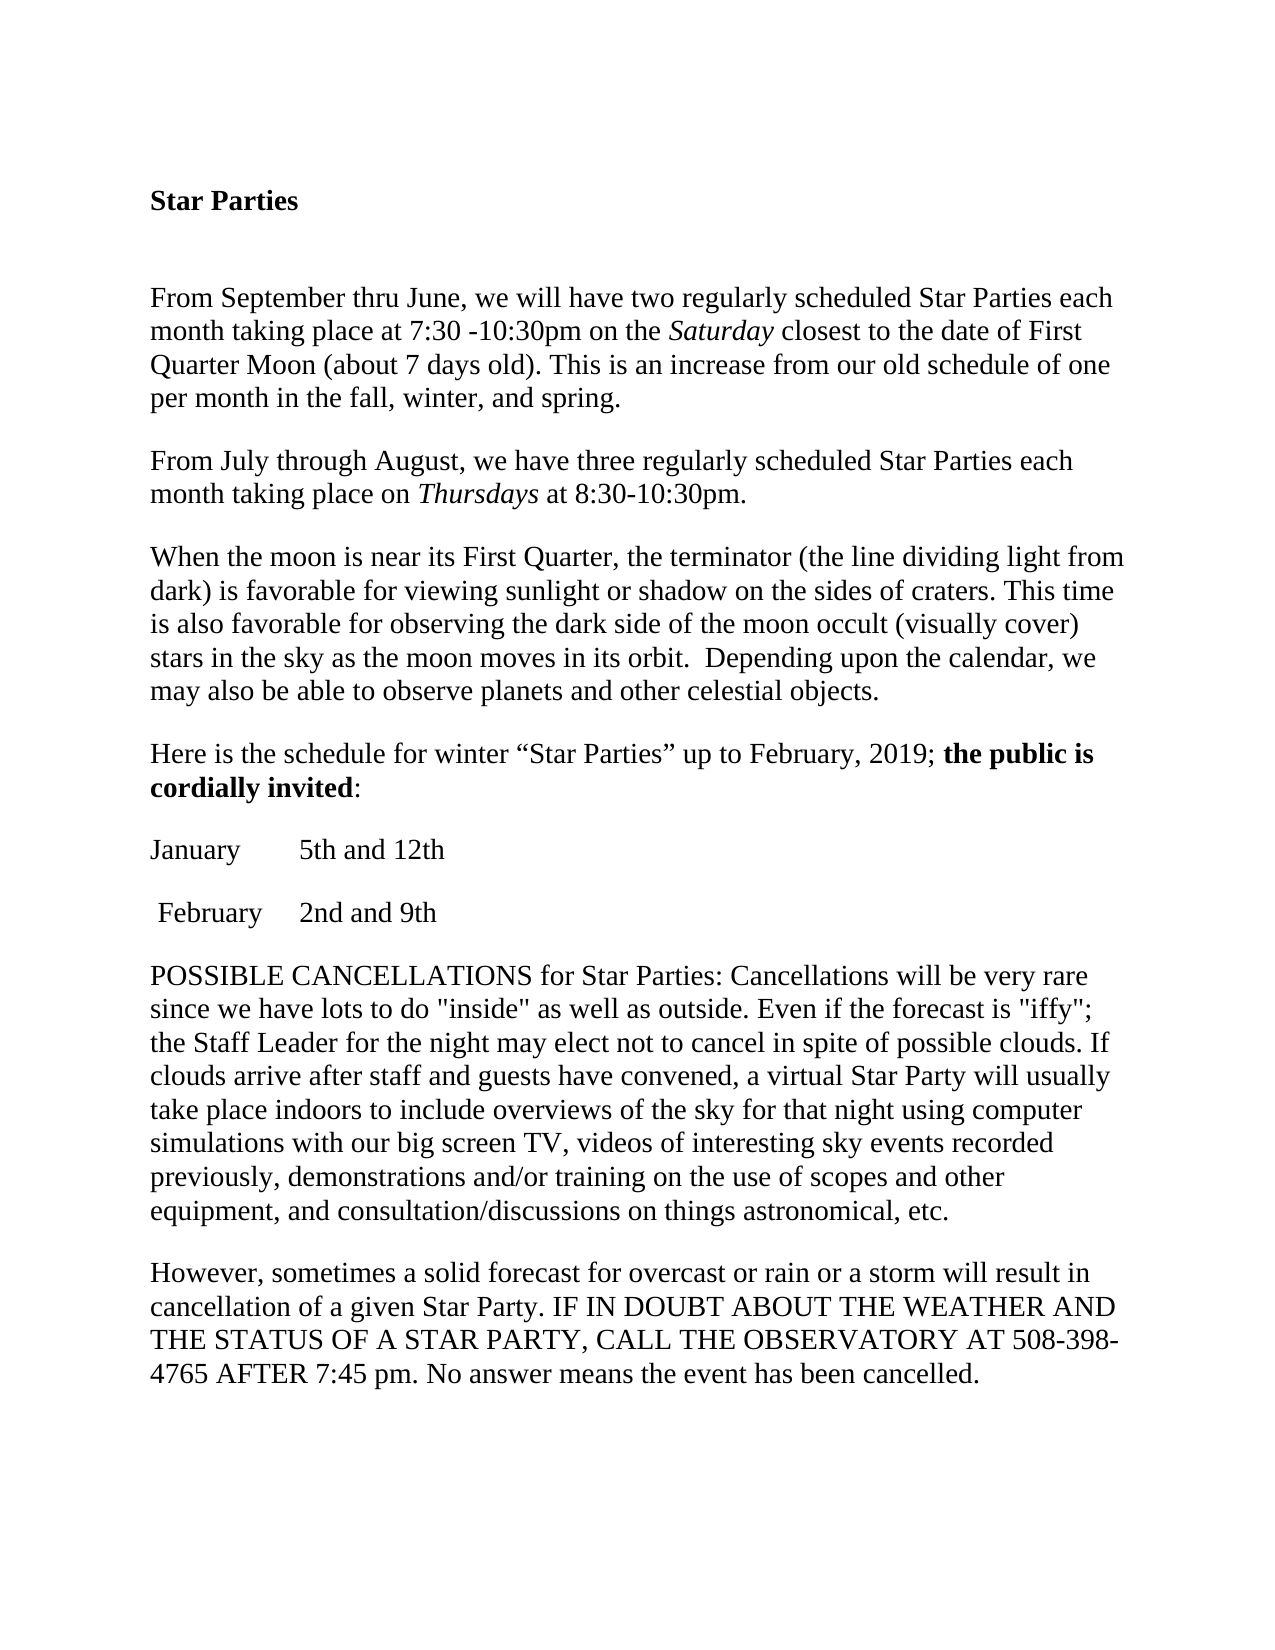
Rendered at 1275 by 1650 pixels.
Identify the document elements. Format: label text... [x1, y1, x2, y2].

text From July through August, we have three regularly scheduled Star Parties each month taking place on Thursdays at 8:30-10:30pm. [150, 443, 1125, 510]
text From September thru June, we will have two regularly scheduled Star Parties each month taking place at 7:30 -10:30pm on the Saturday closest to the date of First Quarter Moon (about 7 days old). This is an increase from our old schedule of one per month in the fall, winter, and spring. [150, 280, 1125, 414]
text POSSIBLE CANCELLATIONS for Star Parties: Cancellations will be very rare since we have lots to do "inside" as well as outside. Even if the forecast is "iffy"; the Staff Leader for the night may elect not to cancel in spite of possible clouds. If clouds arrive after staff and guests have convened, a virtual Star Party will usually take place indoors to include overviews of the sky for that night using computer simulations with our big screen TV, videos of interesting sky events recorded previously, demonstrations and/or training on the use of scopes and other equipment, and consultation/discussions on things astronomical, etc. [150, 958, 1125, 1226]
text January 5th and 12th [150, 832, 1125, 866]
text When the moon is near its First Quarter, the terminator (the line dividing light from dark) is favorable for viewing sunlight or shadow on the sides of craters. This time is also favorable for observing the dark side of the moon occult (visually cover) stars in the sky as the moon moves in its orbit. Depending upon the calendar, we may also be able to observe planets and other celestial objects. [150, 539, 1125, 707]
text Here is the schedule for winter “Star Parties” up to February, 2019; the public is cordially invited: [150, 736, 1125, 803]
text February 2nd and 9th [150, 895, 1125, 929]
text However, sometimes a solid forecast for overcast or rain or a storm will result in cancellation of a given Star Party. IF IN DOUBT ABOUT THE WEATHER AND THE STATUS OF A STAR PARTY, CALL THE OBSERVATORY AT 508-398-4765 AFTER 7:45 pm. No answer means the event has been cancelled. [150, 1255, 1125, 1389]
text Star Parties [150, 183, 1125, 217]
